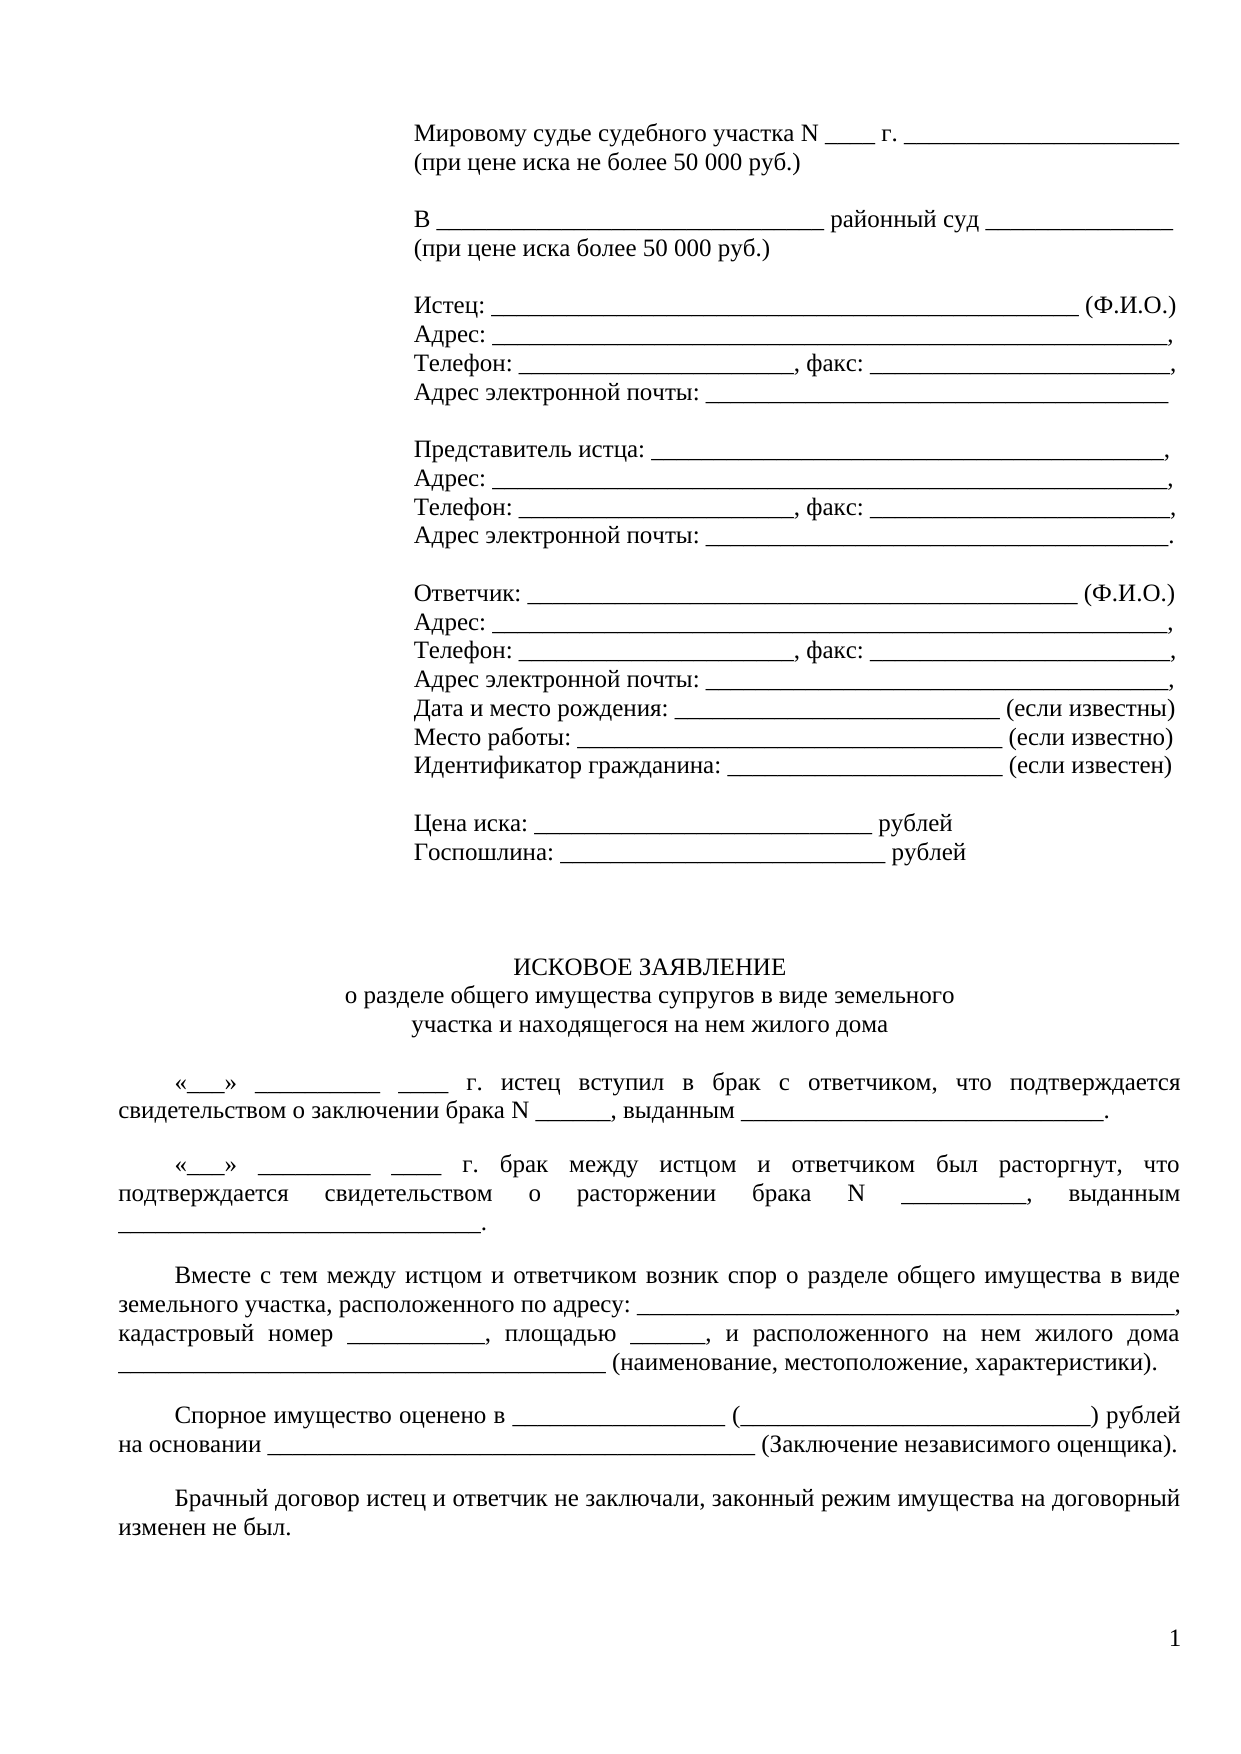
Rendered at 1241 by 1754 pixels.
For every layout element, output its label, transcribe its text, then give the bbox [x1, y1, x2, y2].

text «___» _________ ____ г. брак между истцом и ответчиком был расторгнут, что подтверждается свидетельством о расторжении брака N __________, выданным _____________________________. [118, 1149, 1181, 1236]
text Представитель истца: _________________________________________, [413, 434, 1181, 463]
text Госпошлина: __________________________ рублей [413, 837, 1181, 866]
text о разделе общего имущества супругов в виде земельного [118, 981, 1181, 1009]
text Ответчик: ____________________________________________ (Ф.И.О.) [413, 578, 1181, 607]
text Адрес электронной почты: _____________________________________, [413, 664, 1181, 693]
text Вместе с тем между истцом и ответчиком возник спор о разделе общего имущества в виде земельного участка, расположенного по адресу: ___________________________________________, кадастровый номер ___________, площадью ______, и расположенного на нем жилого дома _______________________________________ (наименование, местоположение, характеристики). [118, 1261, 1181, 1376]
text ИСКОВОЕ ЗАЯВЛЕНИЕ [118, 952, 1181, 981]
text (при цене иска не более 50 000 руб.) [413, 147, 1181, 176]
text Мировому судье судебного участка N ____ г. ______________________ [413, 118, 1181, 147]
text Телефон: ______________________, факс: ________________________, [413, 492, 1181, 521]
text Адрес электронной почты: _____________________________________ [413, 377, 1181, 406]
text Идентификатор гражданина: ______________________ (если известен) [413, 751, 1181, 779]
text «___» __________ ____ г. истец вступил в брак с ответчиком, что подтверждается свидетельством о заключении брака N ______, выданным _____________________________. [118, 1067, 1181, 1124]
text Телефон: ______________________, факс: ________________________, [413, 348, 1181, 377]
text Место работы: __________________________________ (если известно) [413, 722, 1181, 751]
text Адрес: ______________________________________________________, [413, 607, 1181, 636]
text Адрес электронной почты: _____________________________________. [413, 521, 1181, 549]
text Адрес: ______________________________________________________, [413, 319, 1181, 348]
text Истец: _______________________________________________ (Ф.И.О.) [413, 291, 1181, 319]
text Телефон: ______________________, факс: ________________________, [413, 636, 1181, 664]
text Цена иска: ___________________________ рублей [413, 808, 1181, 837]
text (при цене иска более 50 000 руб.) [413, 233, 1181, 262]
text В _______________________________ районный суд _______________ [413, 204, 1181, 233]
text Спорное имущество оценено в _________________ (____________________________) рублей на основании _______________________________________ (Заключение независимого оценщика). [118, 1401, 1181, 1458]
text Адрес: ______________________________________________________, [413, 463, 1181, 492]
text участка и находящегося на нем жилого дома [118, 1009, 1181, 1038]
text Дата и место рождения: __________________________ (если известны) [413, 693, 1181, 722]
text Брачный договор истец и ответчик не заключали, законный режим имущества на договорный изменен не был. [118, 1483, 1181, 1541]
